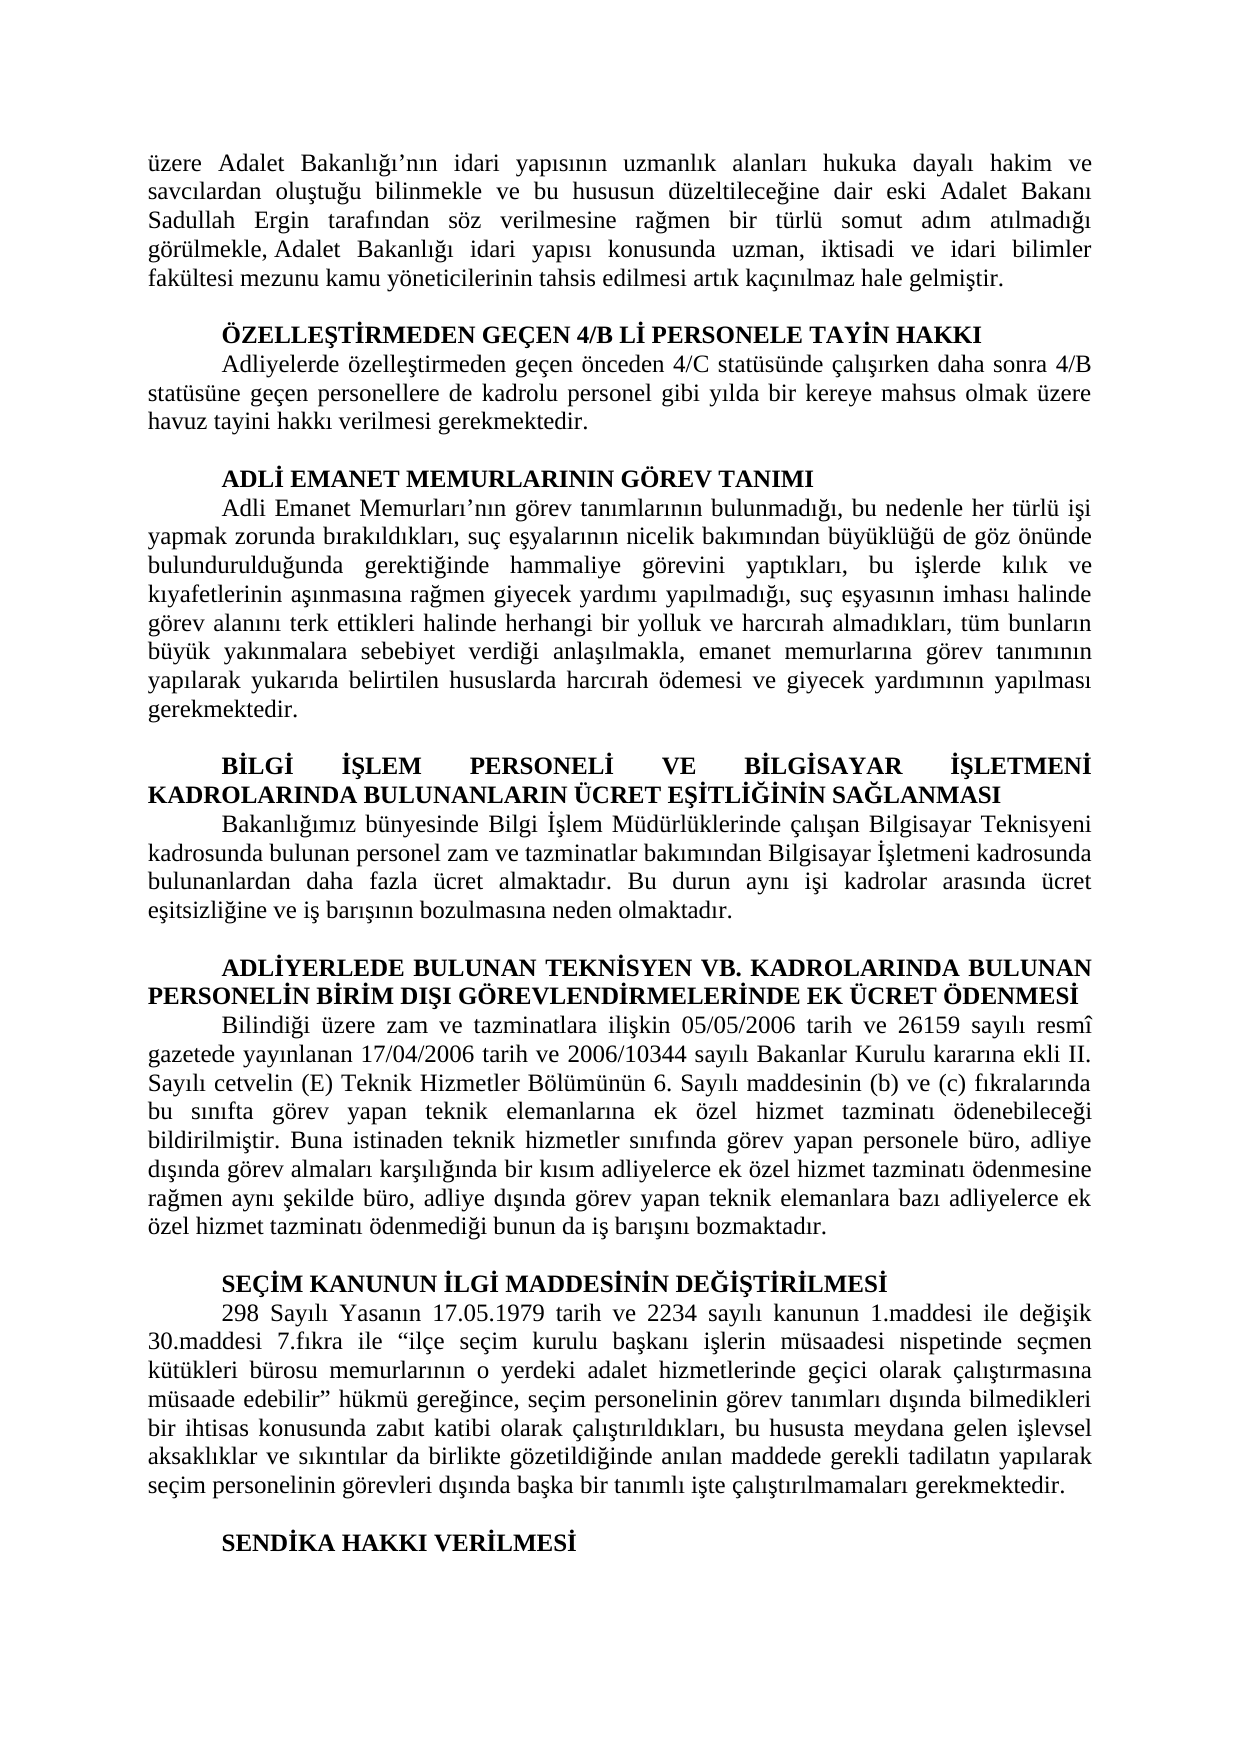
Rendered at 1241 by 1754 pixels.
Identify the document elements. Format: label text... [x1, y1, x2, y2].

text Adli Emanet Memurları’nın görev tanımlarının bulunmadığı, bu nedenle her türlü işi yapmak zorunda bırakıldıkları, suç eşyalarının nicelik bakımından büyüklüğü de göz önünde bulundurulduğunda gerektiğinde hammaliye görevini yaptıkları, bu işlerde kılık ve kıyafetlerinin aşınmasına rağmen giyecek yardımı yapılmadığı, suç eşyasının imhası halinde görev alanını terk ettikleri halinde herhangi bir yolluk ve harcırah almadıkları, tüm bunların büyük yakınmalara sebebiyet verdiği anlaşılmakla, emanet memurlarına görev tanımının yapılarak yukarıda belirtilen hususlarda harcırah ödemesi ve giyecek yardımının yapılması gerekmektedir. [148, 493, 1093, 723]
text SENDİKA HAKKI VERİLMESİ [148, 1528, 1093, 1556]
text Bilindiği üzere zam ve tazminatlara ilişkin 05/05/2006 tarih ve 26159 sayılı resmî gazetede yayınlanan 17/04/2006 tarih ve 2006/10344 sayılı Bakanlar Kurulu kararına ekli II. Sayılı cetvelin (E) Teknik Hizmetler Bölümünün 6. Sayılı maddesinin (b) ve (c) fıkralarında bu sınıfta görev yapan teknik elemanlarına ek özel hizmet tazminatı ödenebileceği bildirilmiştir. Buna istinaden teknik hizmetler sınıfında görev yapan personele büro, adliye dışında görev almaları karşılığında bir kısım adliyelerce ek özel hizmet tazminatı ödenmesine rağmen aynı şekilde büro, adliye dışında görev yapan teknik elemanlara bazı adliyelerce ek özel hizmet tazminatı ödenmediği bunun da iş barışını bozmaktadır. [148, 1010, 1093, 1240]
text Adliyelerde özelleştirmeden geçen önceden 4/C statüsünde çalışırken daha sonra 4/B statüsüne geçen personellere de kadrolu personel gibi yılda bir kereye mahsus olmak üzere havuz tayini hakkı verilmesi gerekmektedir. [148, 349, 1093, 435]
text SEÇİM KANUNUN İLGİ MADDESİNİN DEĞİŞTİRİLMESİ [148, 1269, 1093, 1298]
text ÖZELLEŞTİRMEDEN GEÇEN 4/B Lİ PERSONELE TAYİN HAKKI [148, 320, 1093, 349]
text 298 Sayılı Yasanın 17.05.1979 tarih ve 2234 sayılı kanunun 1.maddesi ile değişik 30.maddesi 7.fıkra ile “ilçe seçim kurulu başkanı işlerin müsaadesi nispetinde seçmen kütükleri bürosu memurlarının o yerdeki adalet hizmetlerinde geçici olarak çalıştırmasına müsaade edebilir” hükmü gereğince, seçim personelinin görev tanımları dışında bilmedikleri bir ihtisas konusunda zabıt katibi olarak çalıştırıldıkları, bu hususta meydana gelen işlevsel aksaklıklar ve sıkıntılar da birlikte gözetildiğinde anılan maddede gerekli tadilatın yapılarak seçim personelinin görevleri dışında başka bir tanımlı işte çalıştırılmamaları gerekmektedir. [148, 1298, 1093, 1499]
text Bakanlığımız bünyesinde Bilgi İşlem Müdürlüklerinde çalışan Bilgisayar Teknisyeni kadrosunda bulunan personel zam ve tazminatlar bakımından Bilgisayar İşletmeni kadrosunda bulunanlardan daha fazla ücret almaktadır. Bu durun aynı işi kadrolar arasında ücret eşitsizliğine ve iş barışının bozulmasına neden olmaktadır. [148, 809, 1093, 924]
text BİLGİ İŞLEM PERSONELİ VE BİLGİSAYAR İŞLETMENİ KADROLARINDA BULUNANLARIN ÜCRET EŞİTLİĞİNİN SAĞLANMASI [148, 751, 1093, 809]
text ADLİYERLEDE BULUNAN TEKNİSYEN VB. KADROLARINDA BULUNAN PERSONELİN BİRİM DIŞI GÖREVLENDİRMELERİNDE EK ÜCRET ÖDENMESİ [148, 953, 1093, 1010]
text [148, 148, 1093, 291]
text ADLİ EMANET MEMURLARININ GÖREV TANIMI [148, 464, 1093, 493]
